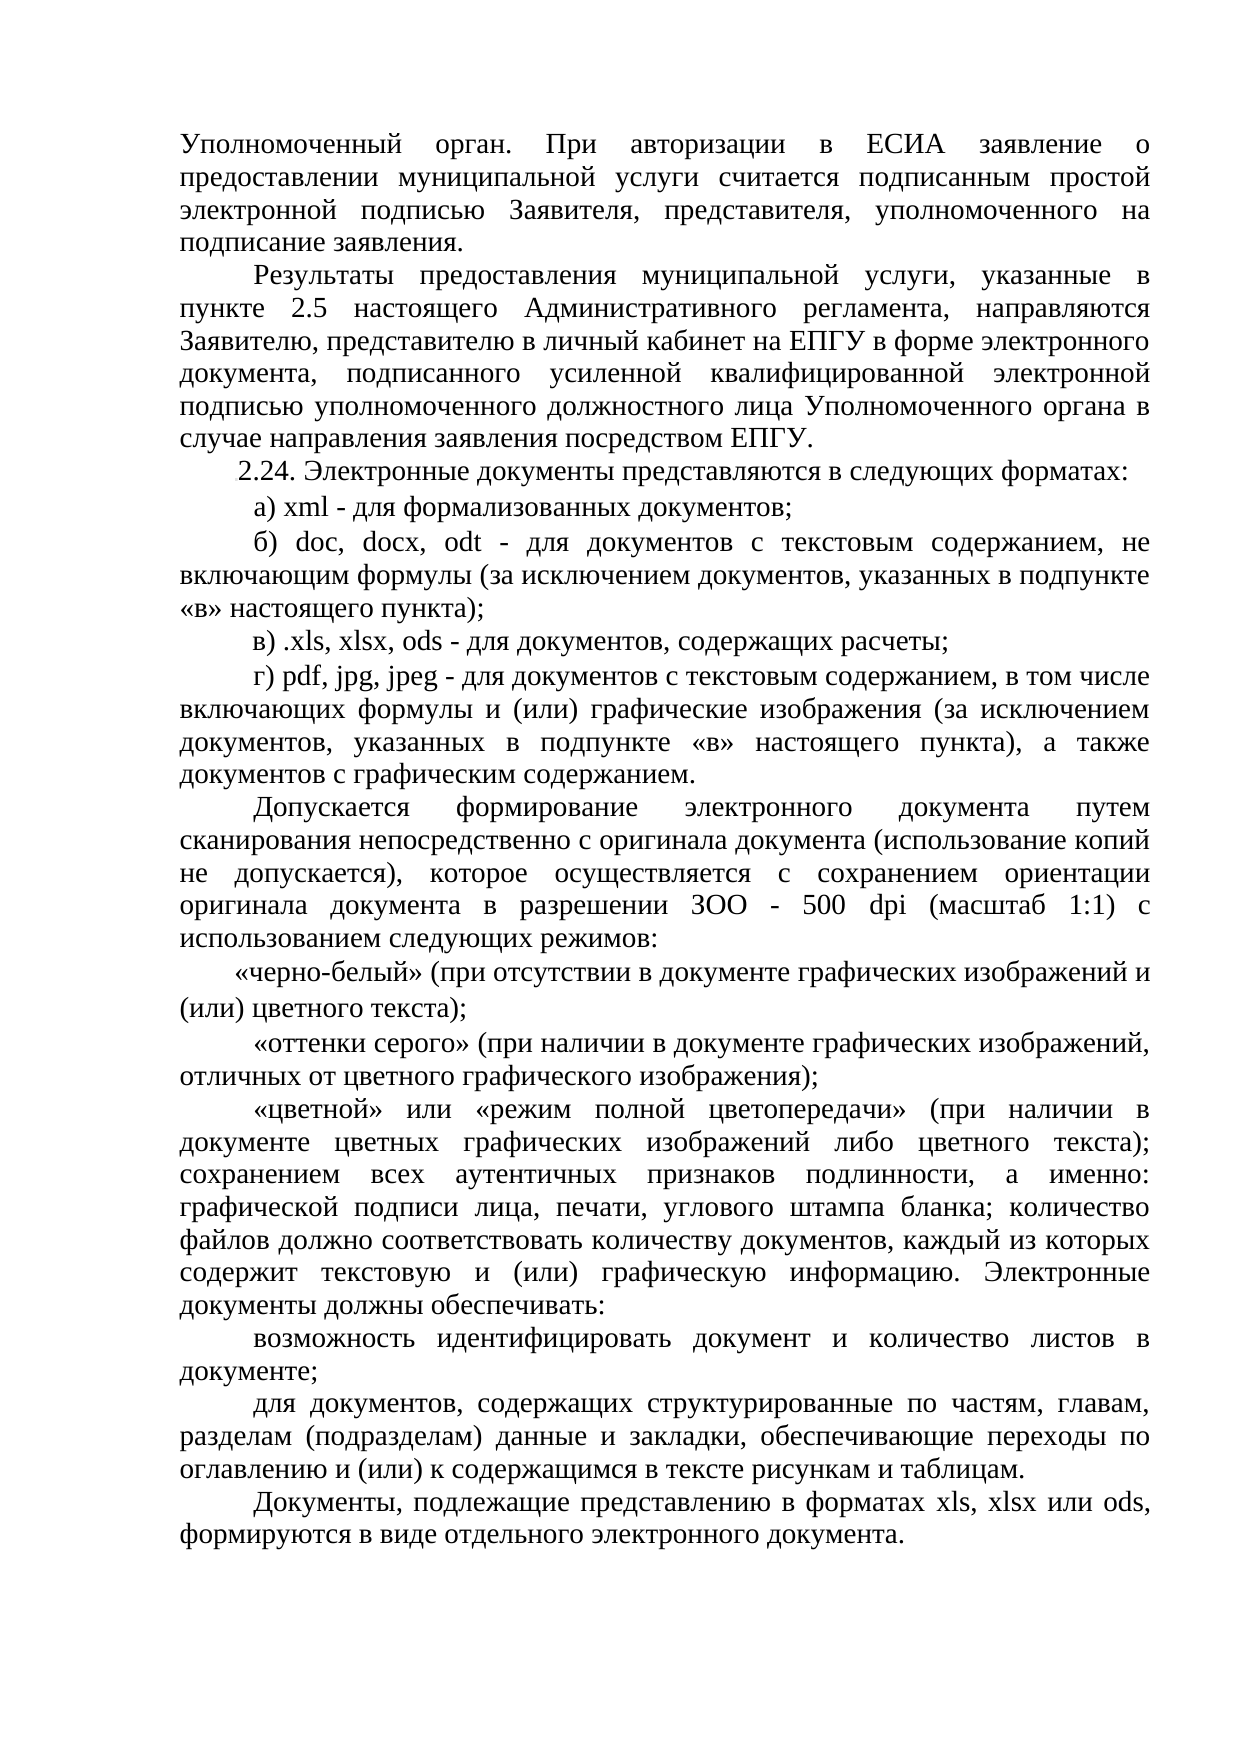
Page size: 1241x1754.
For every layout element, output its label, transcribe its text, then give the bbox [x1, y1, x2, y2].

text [179, 128, 1151, 258]
text для документов, содержащих структурированные по частям, главам, разделам (подразделам) данные и закладки, обеспечивающие переходы по оглавлению и (или) к содержащимся в тексте рисункам и таблицам. [179, 1387, 1151, 1484]
text (или) цветного текста); [179, 991, 1151, 1024]
text г) pdf, jpg, jpeg - для документов с текстовым содержанием, в том числе включающих формулы и (или) графические изображения (за исключением документов, указанных в подпункте «в» настоящего пункта), а также документов с графическим содержанием. [179, 660, 1151, 790]
text «черно-белый» (при отсутствии в документе графических изображений и [177, 954, 1151, 988]
text Допускается формирование электронного документа путем сканирования непосредственно с оригинала документа (использование копий не допускается), которое осуществляется с сохранением ориентации оригинала документа в разрешении ЗОО - 500 dpi (масштаб 1:1) с использованием следующих режимов: [179, 791, 1151, 953]
text б) doc, docx, odt - для документов с текстовым содержанием, не включающим формулы (за исключением документов, указанных в подпункте «в» настоящего пункта); [179, 526, 1151, 624]
text Документы, подлежащие представлению в форматах xls, xlsx или ods, формируются в виде отдельного электронного документа. [179, 1485, 1151, 1550]
text «цветной» или «режим полной цветопередачи» (при наличии в документе цветных графических изображений либо цветного текста); сохранением всех аутентичных признаков подлинности, а именно: графической подписи лица, печати, углового штампа бланка; количество файлов должно соответствовать количеству документов, каждый из которых содержит текстовую и (или) графическую информацию. Электронные документы должны обеспечивать: [179, 1092, 1151, 1321]
text возможность идентифицировать документ и количество листов в документе; [179, 1321, 1151, 1386]
text «оттенки серого» (при наличии в документе графических изображений, отличных от цветного графического изображения); [179, 1027, 1151, 1092]
text 2.24. Электронные документы представляются в следующих форматах: [235, 455, 1151, 487]
text в) .xls, xlsx, ods - для документов, содержащих расчеты; [252, 624, 1151, 657]
text Результаты предоставления муниципальной услуги, указанные в пункте 2.5 настоящего Административного регламента, направляются Заявителю, представителю в личный кабинет на ЕПГУ в форме электронного документа, подписанного усиленной квалифицированной электронной подписью уполномоченного должностного лица Уполномоченного органа в случае направления заявления посредством ЕПГУ. [179, 259, 1151, 454]
text а) xml - для формализованных документов; [253, 490, 1151, 523]
